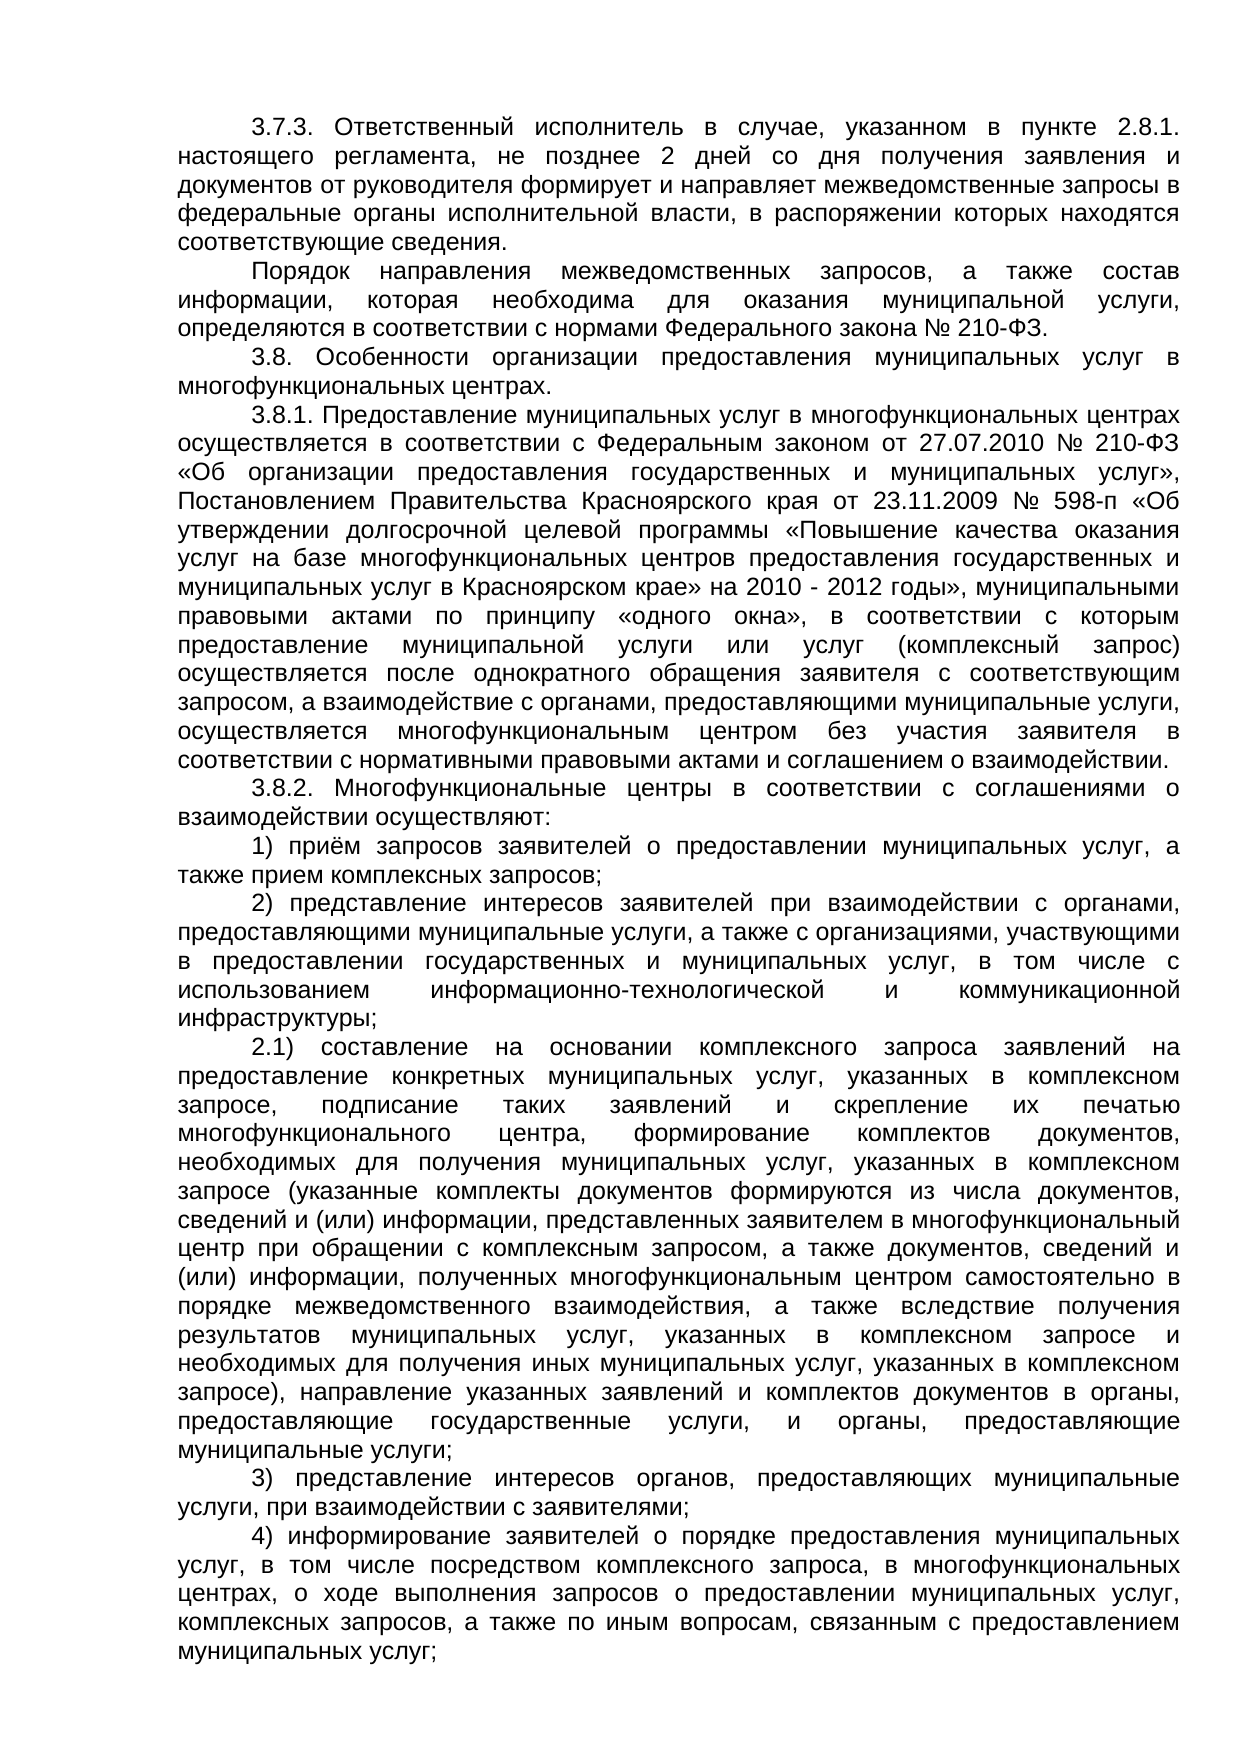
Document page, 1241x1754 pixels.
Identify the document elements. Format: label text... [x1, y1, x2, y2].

text 2) представление интересов заявителей при взаимодействии с органами, предоставляющими муниципальные услуги, а также с организациями, участвующими в предоставлении государственных и муниципальных услуг, в том числе с использованием информационно-технологической и коммуникационной инфраструктуры; [177, 888, 1181, 1032]
text 3.8. Особенности организации предоставления муниципальных услуг в многофункциональных центрах. [177, 342, 1181, 399]
text Порядок направления межведомственных запросов, а также состав информации, которая необходима для оказания муниципальной услуги, определяются в соответствии с нормами Федерального закона № 210-ФЗ. [177, 256, 1181, 342]
text 3.7.3. Ответственный исполнитель в случае, указанном в пункте 2.8.1. настоящего регламента, не позднее 2 дней со дня получения заявления и документов от руководителя формирует и направляет межведомственные запросы в федеральные органы исполнительной власти, в распоряжении которых находятся соответствующие сведения. [177, 112, 1181, 256]
text 1) приём запросов заявителей о предоставлении муниципальных услуг, а также прием комплексных запросов; [177, 831, 1181, 888]
text 3.8.1. Предоставление муниципальных услуг в многофункциональных центрах осуществляется в соответствии с Федеральным законом от 27.07.2010 № 210-ФЗ «Об организации предоставления государственных и муниципальных услуг», Постановлением Правительства Красноярского края от 23.11.2009 № 598-п «Об утверждении долгосрочной целевой программы «Повышение качества оказания услуг на базе многофункциональных центров предоставления государственных и муниципальных услуг в Красноярском крае» на 2010 - 2012 годы», муниципальными правовыми актами по принципу «одного окна», в соответствии с которым предоставление муниципальной услуги или услуг (комплексный запрос) осуществляется после однократного обращения заявителя с соответствующим запросом, а взаимодействие с органами, предоставляющими муниципальные услуги, осуществляется многофункциональным центром без участия заявителя в соответствии с нормативными правовыми актами и соглашением о взаимодействии. [177, 399, 1181, 773]
text 3) представление интересов органов, предоставляющих муниципальные услуги, при взаимодействии с заявителями; [177, 1463, 1181, 1521]
text 2.1) составление на основании комплексного запроса заявлений на предоставление конкретных муниципальных услуг, указанных в комплексном запросе, подписание таких заявлений и скрепление их печатью многофункционального центра, формирование комплектов документов, необходимых для получения муниципальных услуг, указанных в комплексном запросе (указанные комплекты документов формируются из числа документов, сведений и (или) информации, представленных заявителем в многофункциональный центр при обращении с комплексным запросом, а также документов, сведений и (или) информации, полученных многофункциональным центром самостоятельно в порядке межведомственного взаимодействия, а также вследствие получения результатов муниципальных услуг, указанных в комплексном запросе и необходимых для получения иных муниципальных услуг, указанных в комплексном запросе), направление указанных заявлений и комплектов документов в органы, предоставляющие государственные услуги, и органы, предоставляющие муниципальные услуги; [177, 1032, 1181, 1463]
text 4) информирование заявителей о порядке предоставления муниципальных услуг, в том числе посредством комплексного запроса, в многофункциональных центрах, о ходе выполнения запросов о предоставлении муниципальных услуг, комплексных запросов, а также по иным вопросам, связанным с предоставлением муниципальных услуг; [177, 1521, 1181, 1664]
text 3.8.2. Многофункциональные центры в соответствии с соглашениями о взаимодействии осуществляют: [177, 773, 1181, 831]
